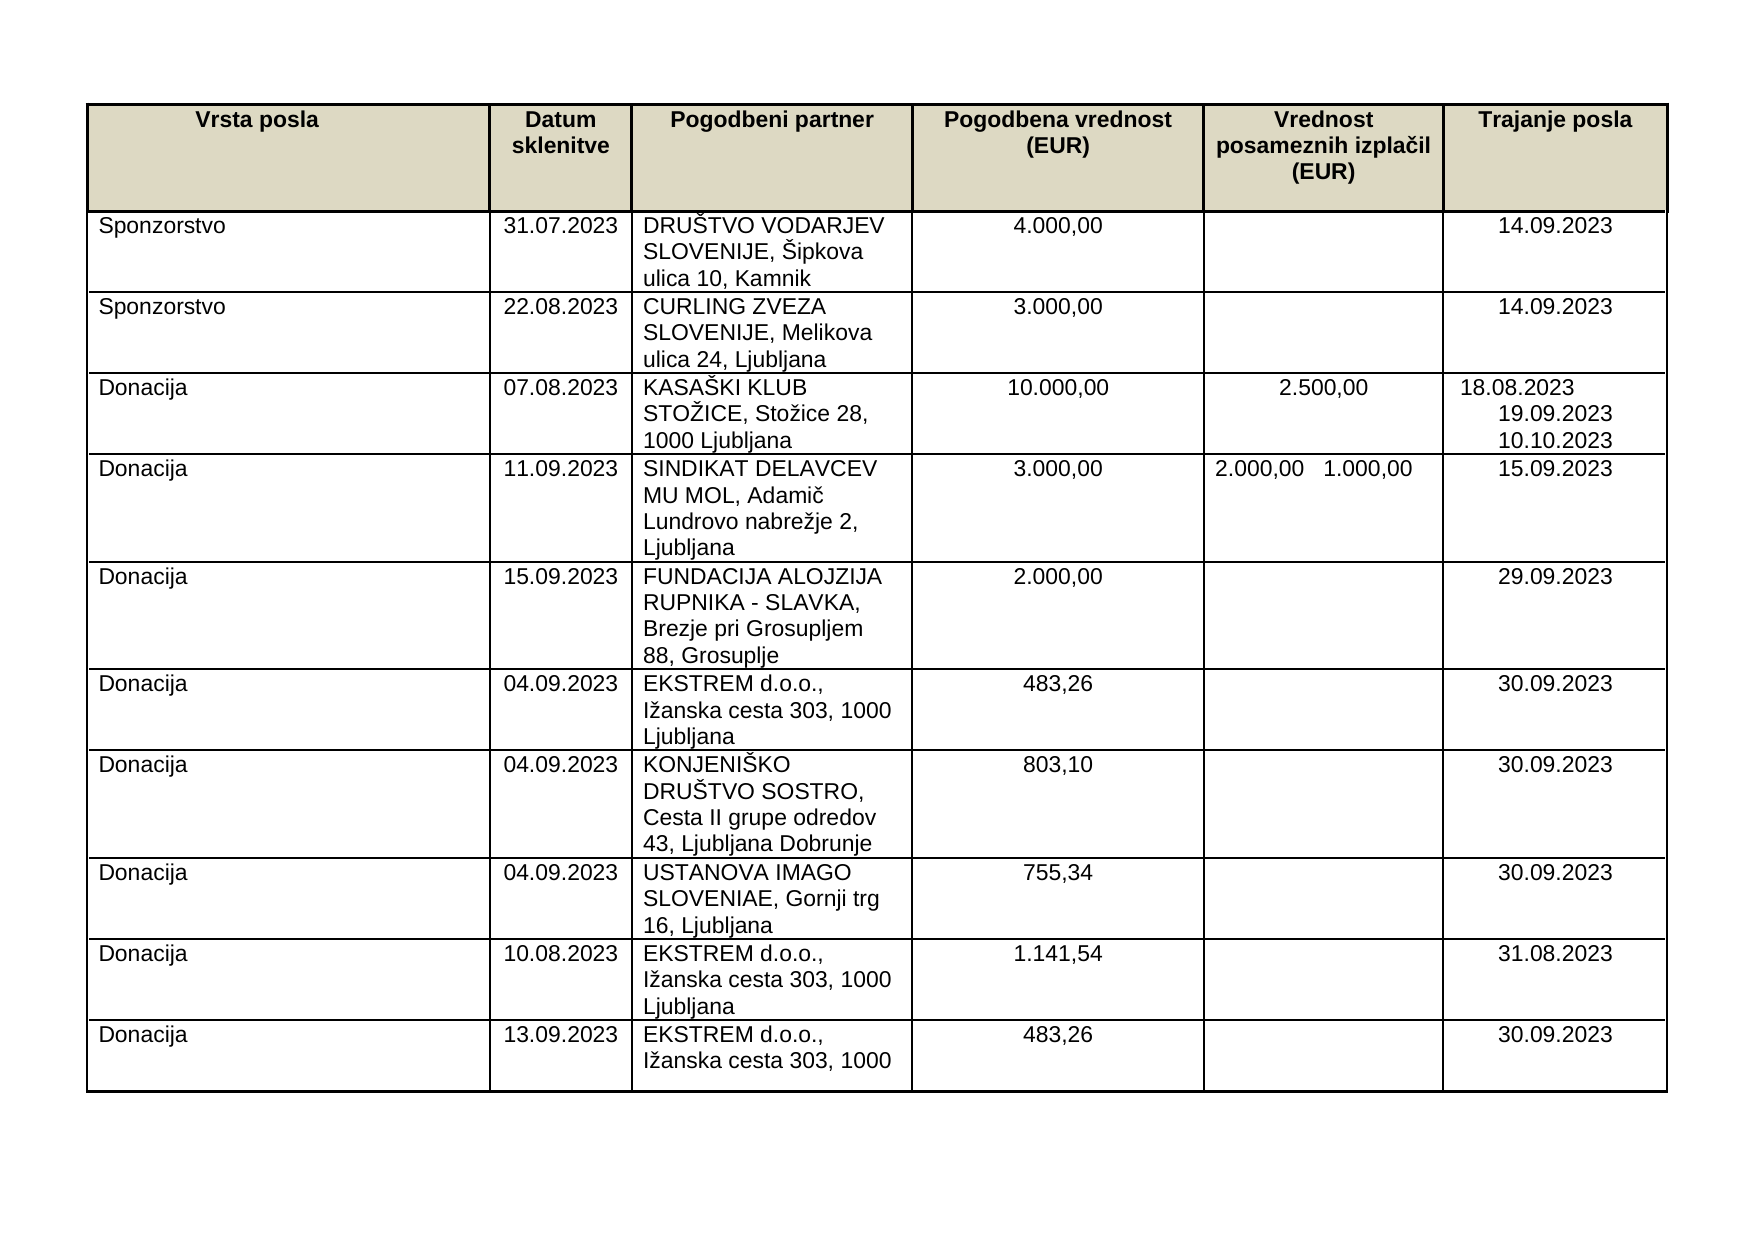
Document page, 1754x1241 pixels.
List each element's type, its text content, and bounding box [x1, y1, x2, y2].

table_cell 2.000,00 [913, 563, 1203, 668]
table_cell FUNDACIJA ALOJZIJA RUPNIKA - SLAVKA, Brezje pri Grosupljem 88, Grosuplje [633, 563, 911, 668]
table_cell 10.000,00 [913, 374, 1203, 453]
table_cell EKSTREM d.o.o., Ižanska cesta 303, 1000 Ljubljana [633, 670, 911, 749]
table_cell Donacija [88, 938, 489, 1019]
table_cell Donacija [88, 749, 489, 857]
table_cell Donacija [88, 372, 489, 453]
table_header Pogodbeni partner [633, 106, 911, 210]
table_cell 30.09.2023 [1444, 749, 1666, 857]
table_cell Donacija [88, 668, 489, 749]
table_header Datum sklenitve [491, 106, 630, 210]
table_cell [1205, 293, 1442, 372]
table_cell 04.09.2023 [491, 670, 631, 749]
table_cell 2.500,00 [1205, 374, 1442, 453]
table_cell 14.09.2023 [1444, 210, 1666, 291]
table_cell 10.08.2023 [491, 940, 631, 1019]
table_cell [633, 940, 911, 1019]
table_cell 30.09.2023 [1444, 1019, 1666, 1090]
table_cell [1205, 940, 1442, 1019]
table_cell 483,26 [913, 670, 1203, 749]
table_cell [1205, 670, 1442, 749]
table_cell 2.000,00 1.000,00 [1205, 455, 1442, 561]
table_cell 11.09.2023 [491, 455, 631, 561]
table_header Vrsta posla [89, 106, 488, 210]
table_cell Donacija [88, 1019, 489, 1090]
table_cell 13.09.2023 [491, 1021, 631, 1090]
table_cell 483,26 [913, 1021, 1203, 1090]
table_cell Sponzorstvo [88, 291, 489, 372]
table_cell 31.08.2023 [1444, 938, 1666, 1019]
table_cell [633, 1021, 911, 1090]
table_cell 04.09.2023 [491, 859, 631, 938]
table_cell CURLING ZVEZA SLOVENIJE, Melikova ulica 24, Ljubljana [633, 293, 911, 372]
table_cell SINDIKAT DELAVCEV MU MOL, Adamič Lundrovo nabrežje 2, Ljubljana [633, 455, 911, 561]
table_cell 22.08.2023 [491, 293, 631, 372]
table_cell 803,10 [913, 751, 1203, 857]
table_cell 30.09.2023 [1444, 668, 1666, 749]
table_cell 1.141,54 [913, 940, 1203, 1019]
table_cell 4.000,00 [913, 213, 1203, 291]
table_cell [1205, 859, 1442, 938]
table_cell USTANOVA IMAGO SLOVENIAE, Gornji trg 16, Ljubljana [633, 859, 911, 938]
table_cell 3.000,00 [913, 293, 1203, 372]
table_cell 30.09.2023 [1444, 857, 1666, 938]
table_cell 15.09.2023 [491, 563, 631, 668]
table_cell KASAŠKI KLUB STOŽICE, Stožice 28, 1000 Ljubljana [633, 374, 911, 453]
table_cell 15.09.2023 [1444, 453, 1666, 561]
table_cell KONJENIŠKO DRUŠTVO SOSTRO, Cesta II grupe odredov 43, Ljubljana Dobrunje [633, 751, 911, 857]
table_cell Donacija [88, 561, 489, 668]
table_cell 04.09.2023 [491, 751, 631, 857]
table_cell 3.000,00 [913, 455, 1203, 561]
table_cell Donacija [88, 453, 489, 561]
table_cell 755,34 [913, 859, 1203, 938]
table_cell 14.09.2023 [1444, 291, 1666, 372]
table_cell DRUŠTVO VODARJEV SLOVENIJE, Šipkova ulica 10, Kamnik [633, 213, 911, 291]
table_cell 31.07.2023 [491, 213, 631, 291]
table_cell [1205, 213, 1442, 291]
table_cell [1205, 751, 1442, 857]
table_cell Donacija [88, 857, 489, 938]
table_cell [1205, 1021, 1442, 1090]
table_cell [1205, 563, 1442, 668]
table_cell 18.08.2023 19.09.2023 10.10.2023 [1444, 372, 1666, 453]
table_cell 29.09.2023 [1444, 561, 1666, 668]
table_cell 07.08.2023 [491, 374, 631, 453]
table_cell Sponzorstvo [88, 213, 489, 291]
table_header Vrednost posameznih izplačil (EUR) [1205, 106, 1442, 210]
table_header Pogodbena vrednost (EUR) [914, 106, 1202, 210]
table_header Trajanje posla [1445, 106, 1666, 210]
